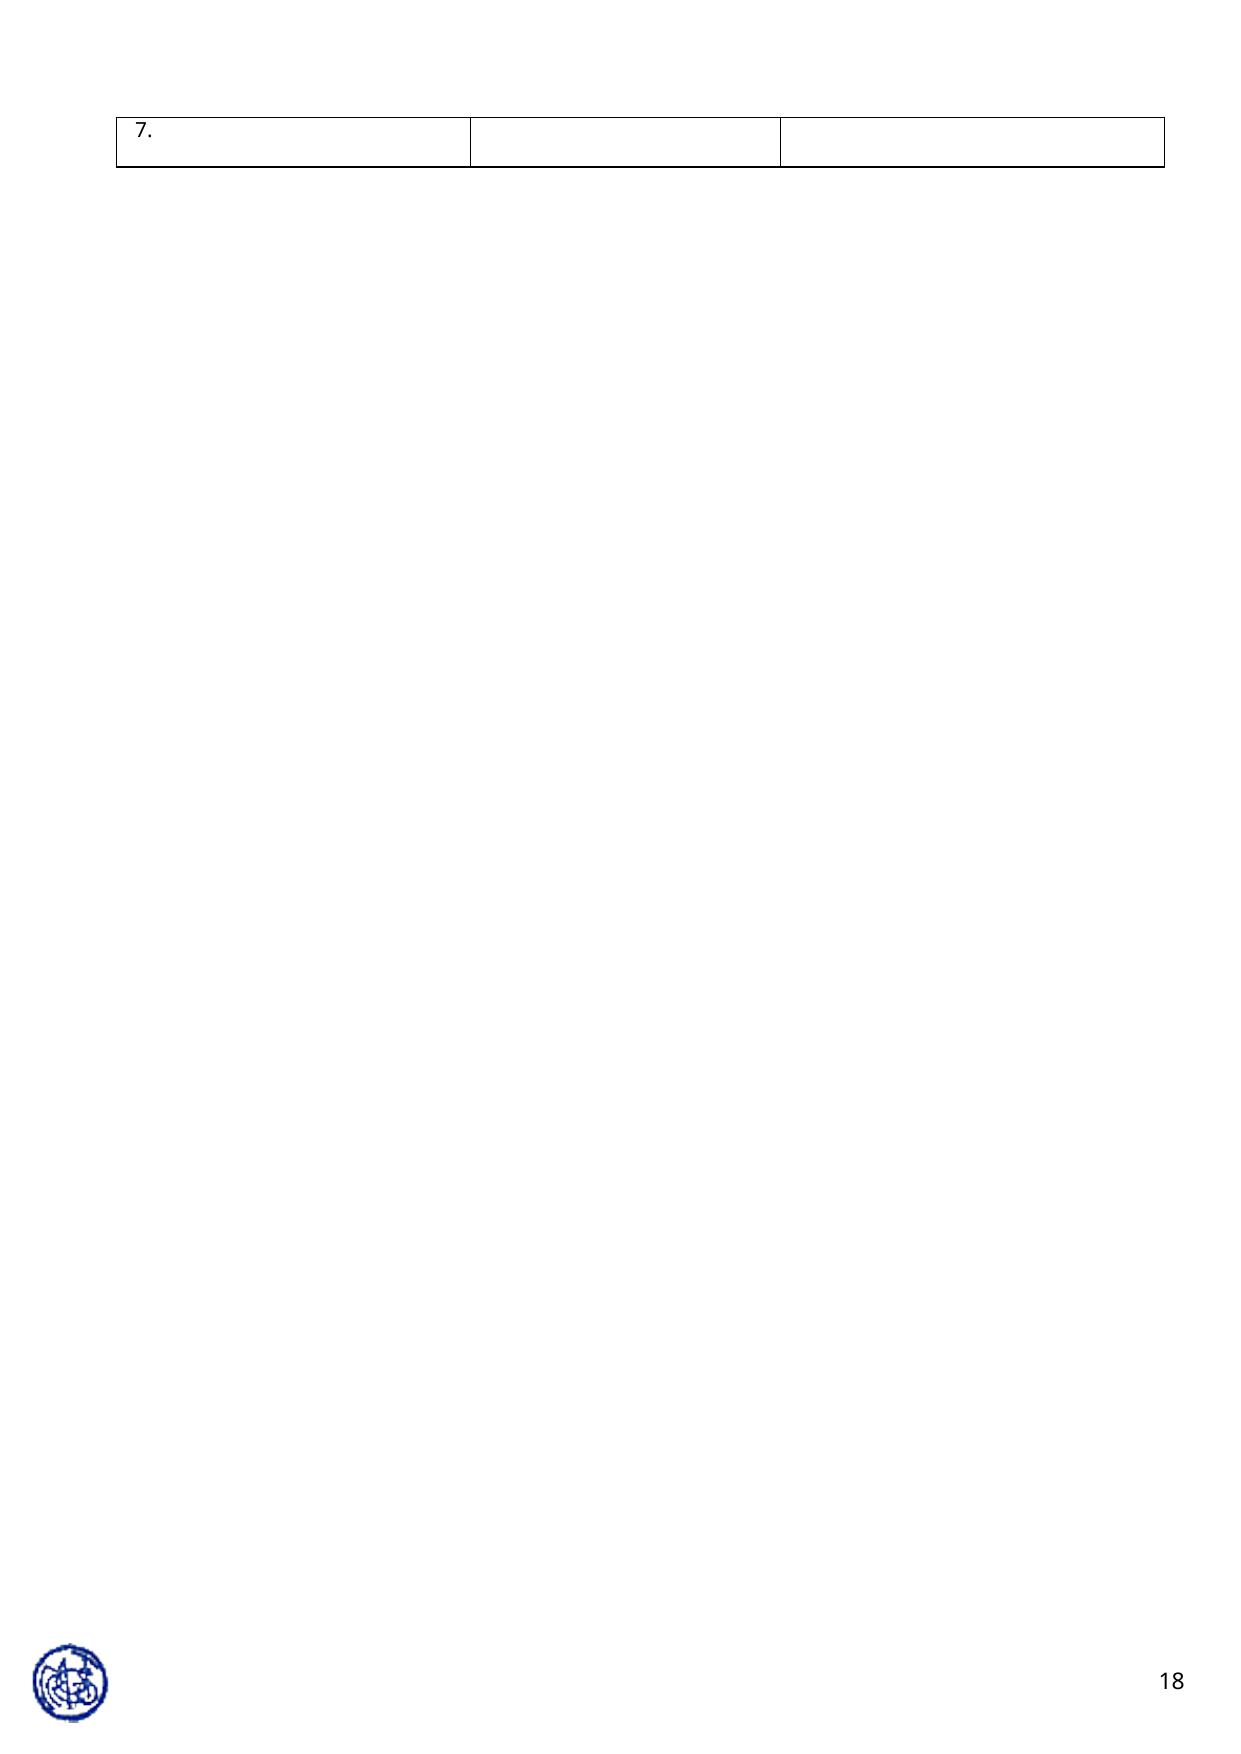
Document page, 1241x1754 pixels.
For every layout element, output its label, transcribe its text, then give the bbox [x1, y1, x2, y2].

table_cell [781, 118, 1164, 166]
table_cell 7. [117, 118, 470, 166]
table_cell [471, 118, 780, 166]
picture [31, 1643, 111, 1723]
